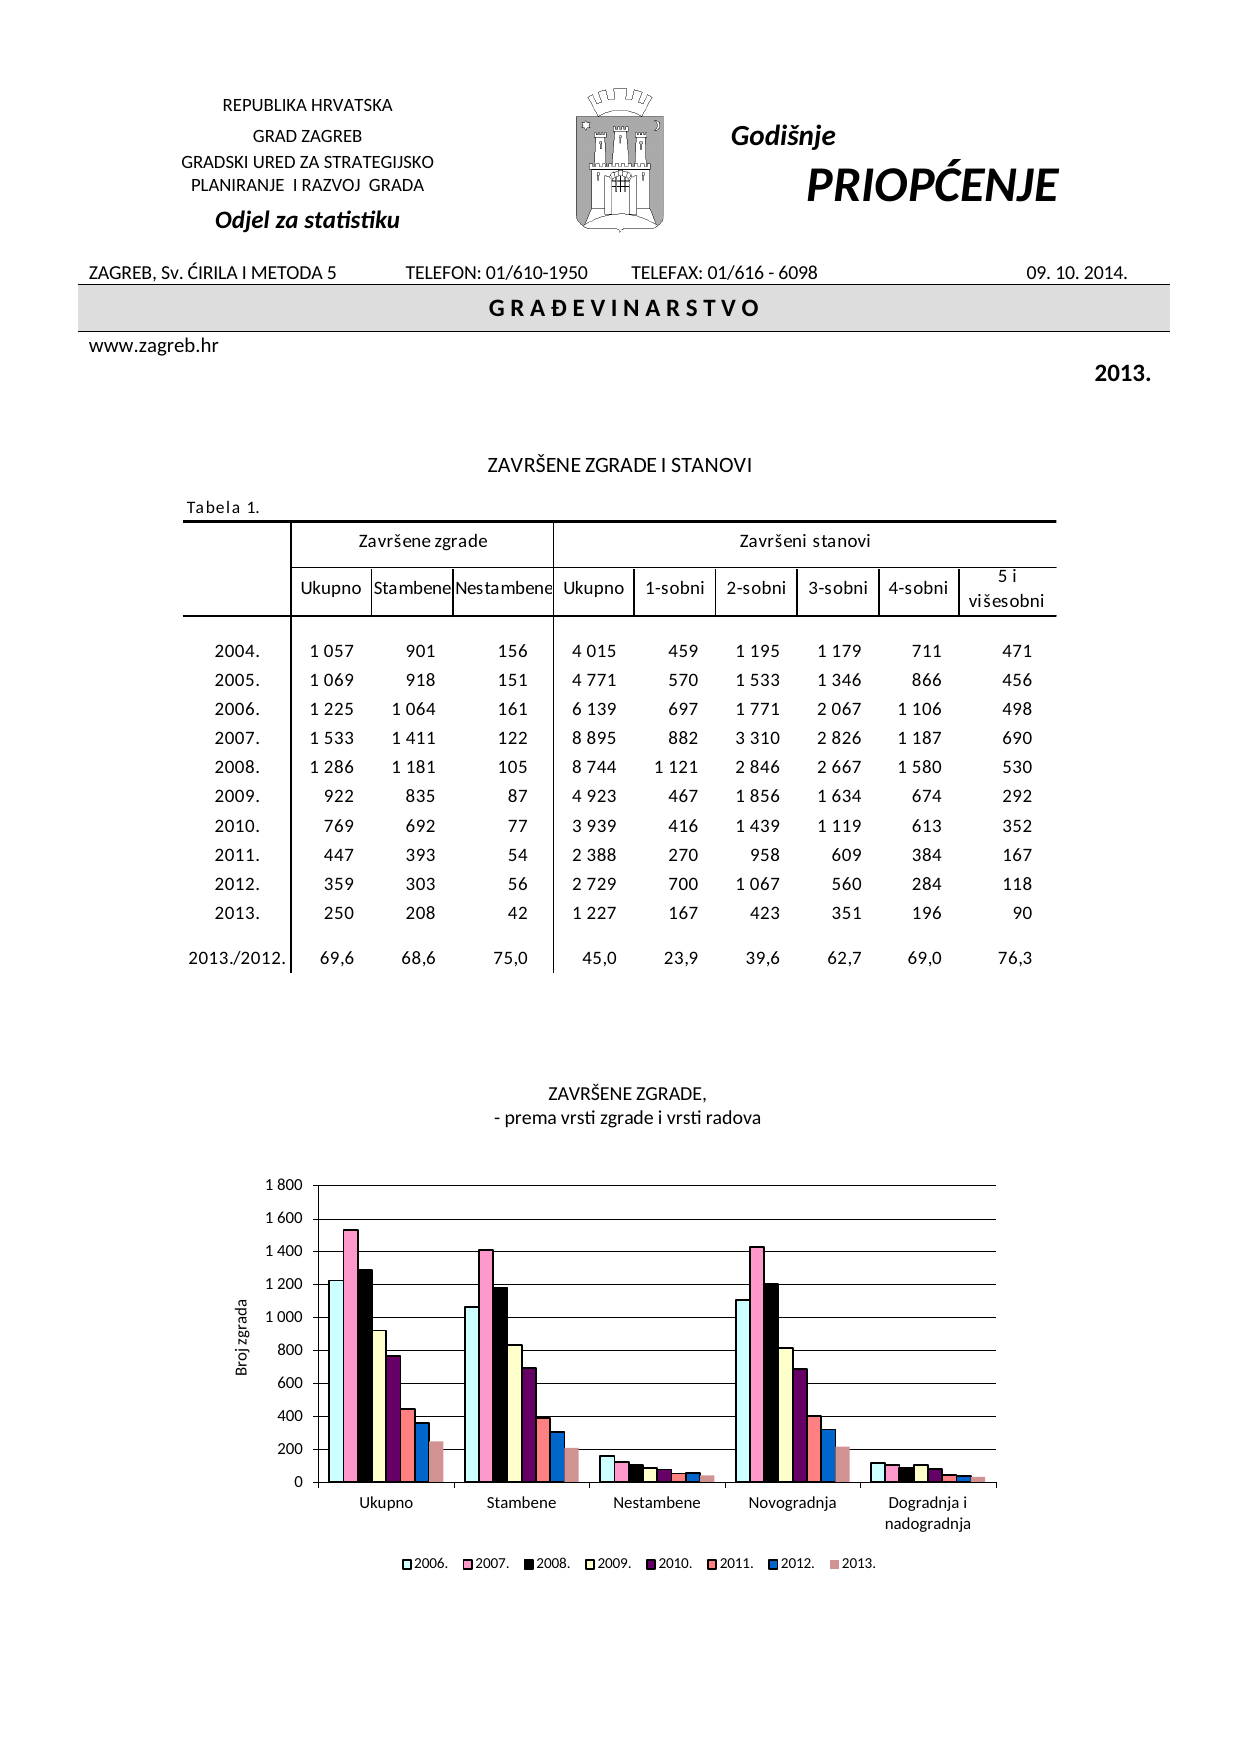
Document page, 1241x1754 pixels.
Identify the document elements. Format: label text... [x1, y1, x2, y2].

table_cell GRADSKI URED ZA STRATEGIJSKO PLANIRANJE I RAZVOJ GRADA [95, 151, 520, 197]
table_cell Odjel za statistiku [95, 197, 520, 242]
table_header G R A Đ E V I N A R S T V O [78, 285, 1170, 331]
text www.zagreb.hr [89, 332, 1152, 357]
text ZAGREB, Sv. ĆIRILA I METODA 5 TELEFON: 01/610-1950 TELEFAX: 01/616 - 6098 09. 10. 2014. [89, 261, 1152, 284]
table_cell GRAD ZAGREB [95, 120, 520, 151]
text 2013. [89, 357, 1152, 388]
table_header REPUBLIKA HRVATSKA [95, 89, 520, 120]
table_header [520, 89, 719, 242]
table_header Godišnje PRIOPĆENJE [719, 89, 1146, 242]
picture [576, 88, 664, 233]
